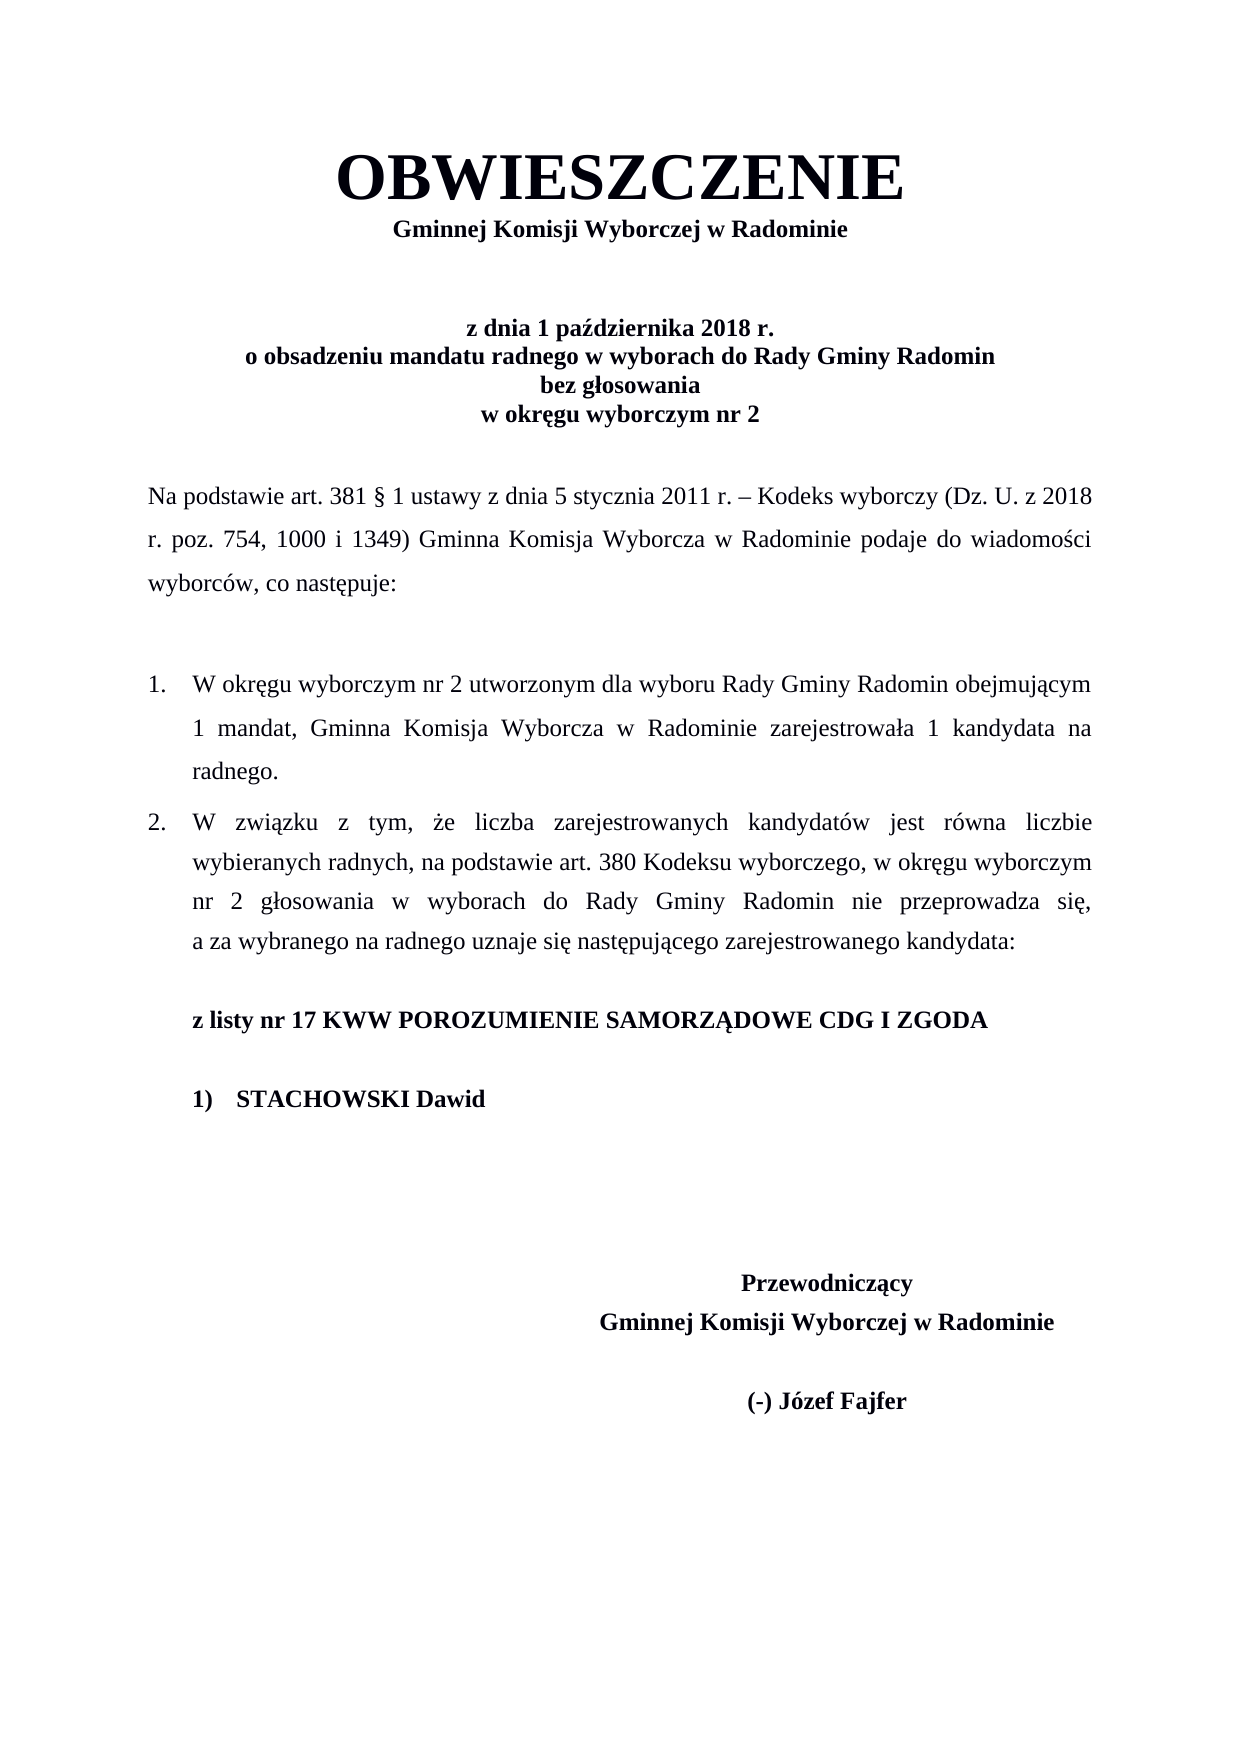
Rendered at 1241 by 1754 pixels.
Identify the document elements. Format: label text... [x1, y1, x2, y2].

text (-) Józef Fajfer [561, 1378, 1093, 1418]
text Przewodniczący [561, 1259, 1093, 1299]
text bez głosowania w okręgu wyborczym nr 2 [148, 370, 1093, 428]
text Na podstawie art. 381 § 1 ustawy z dnia 5 stycznia 2011 r. – Kodeks wyborczy (Dz. U. z 2018 r. poz. 754, 1000 i 1349) Gminna Komisja Wyborcza w Radominie podaje do wiadomości wyborców, co następuje: [148, 481, 1093, 596]
text Gminnej Komisji Wyborczej w Radominie [561, 1299, 1093, 1338]
text z listy nr 17 KWW POROZUMIENIE SAMORZĄDOWE CDG I ZGODA [192, 997, 1093, 1036]
text Gminnej Komisji Wyborczej w Radominie [148, 214, 1093, 243]
text 1) STACHOWSKI Dawid [192, 1076, 1093, 1116]
text z dnia 1 października 2018 r. [148, 313, 1093, 341]
list W związku z tym, że liczba zarejestrowanych kandydatów jest równa liczbie wybieranych radnych, na podstawie art. 380 Kodeksu wyborczego, w okręgu wyborczym nr 2 głosowania w wyborach do Rady Gminy Radomin nie przeprowadza się, a za wybranego na radnego uznaje się następującego zarejestrowanego kandydata: [148, 799, 1093, 957]
list W okręgu wyborczym nr 2 utworzonym dla wyboru Rady Gminy Radomin obejmującym 1 mandat, Gminna Komisja Wyborcza w Radominie zarejestrowała 1 kandydata na radnego. [148, 669, 1093, 784]
text OBWIESZCZENIE [148, 137, 1093, 214]
text o obsadzeniu mandatu radnego w wyborach do Rady Gminy Radomin [148, 341, 1093, 370]
